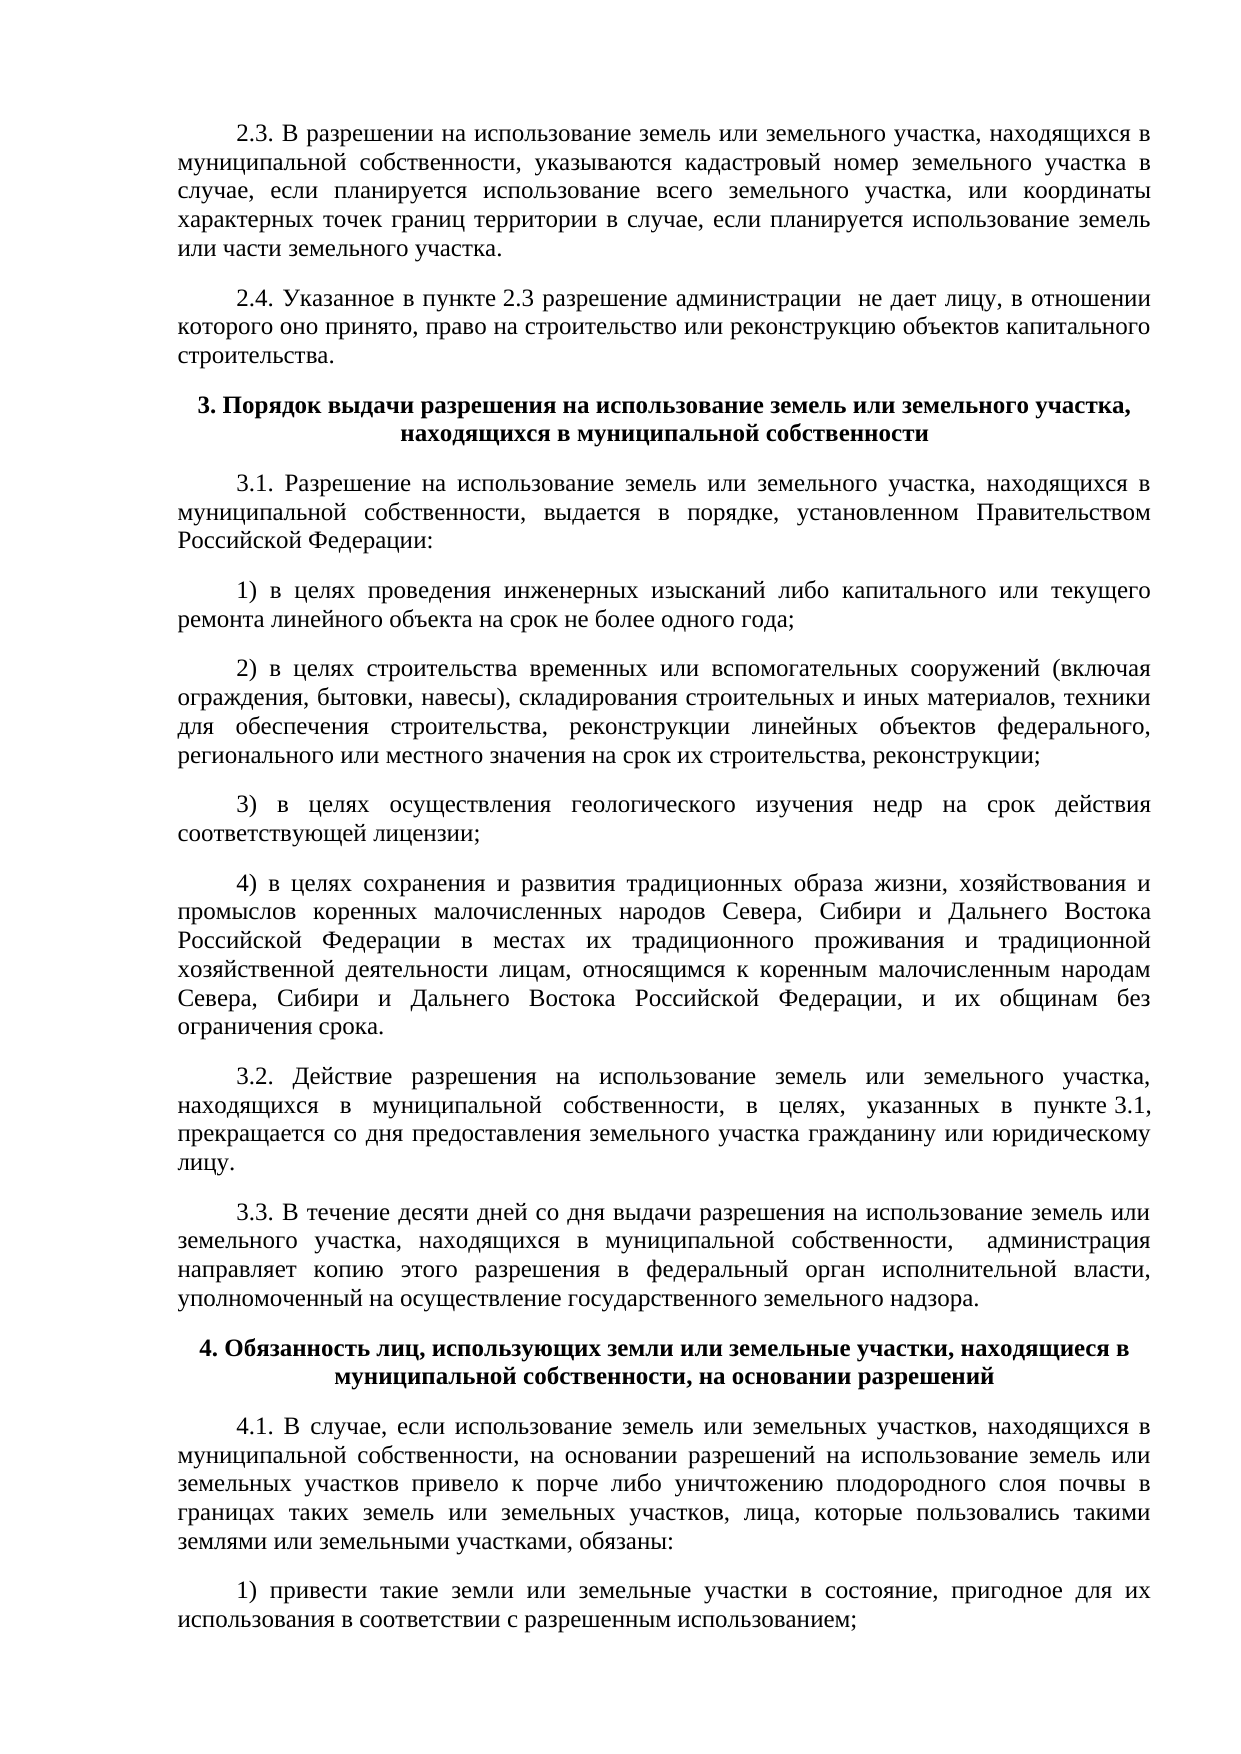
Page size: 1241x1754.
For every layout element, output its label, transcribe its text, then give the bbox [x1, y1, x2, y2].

text 3.3. В течение десяти дней со дня выдачи разрешения на использование земель или земельного участка, находящихся в муниципальной собственности, администрация направляет копию этого разрешения в федеральный орган исполнительной власти, уполномоченный на осуществление государственного земельного надзора. [177, 1197, 1152, 1312]
text 2.3. В разрешении на использование земель или земельного участка, находящихся в муниципальной собственности, указываются кадастровый номер земельного участка в случае, если планируется использование всего земельного участка, или координаты характерных точек границ территории в случае, если планируется использование земель или части земельного участка. [177, 118, 1152, 262]
text 2) в целях строительства временных или вспомогательных сооружений (включая ограждения, бытовки, навесы), складирования строительных и иных материалов, техники для обеспечения строительства, реконструкции линейных объектов федерального, регионального или местного значения на срок их строительства, реконструкции; [177, 653, 1152, 768]
text 1) привести такие земли или земельные участки в состояние, пригодное для их использования в соответствии с разрешенным использованием; [177, 1576, 1152, 1633]
text 3.1. Разрешение на использование земель или земельного участка, находящихся в муниципальной собственности, выдается в порядке, установленном Правительством Российской Федерации: [177, 468, 1152, 554]
text 4) в целях сохранения и развития традиционных образа жизни, хозяйствования и промыслов коренных малочисленных народов Севера, Сибири и Дальнего Востока Российской Федерации в местах их традиционного проживания и традиционной хозяйственной деятельности лицам, относящимся к коренным малочисленным народам Севера, Сибири и Дальнего Востока Российской Федерации, и их общинам без ограничения срока. [177, 868, 1152, 1040]
text 3.2. Действие разрешения на использование земель или земельного участка, находящихся в муниципальной собственности, в целях, указанных в пункте 3.1, прекращается со дня предоставления земельного участка гражданину или юридическому лицу. [177, 1061, 1152, 1176]
text 3) в целях осуществления геологического изучения недр на срок действия соответствующей лицензии; [177, 789, 1152, 847]
text 1) в целях проведения инженерных изысканий либо капитального или текущего ремонта линейного объекта на срок не более одного года; [177, 575, 1152, 633]
text 2.4. Указанное в пункте 2.3 разрешение администрации не дает лицу, в отношении которого оно принято, право на строительство или реконструкцию объектов капитального строительства. [177, 283, 1152, 369]
text 4. Обязанность лиц, использующих земли или земельные участки, находящиеся в муниципальной собственности, на основании разрешений [177, 1333, 1152, 1390]
text 3. Порядок выдачи разрешения на использование земель или земельного участка, находящихся в муниципальной собственности [177, 390, 1152, 447]
text 4.1. В случае, если использование земель или земельных участков, находящихся в муниципальной собственности, на основании разрешений на использование земель или земельных участков привело к порче либо уничтожению плодородного слоя почвы в границах таких земель или земельных участков, лица, которые пользовались такими землями или земельными участками, обязаны: [177, 1411, 1152, 1555]
